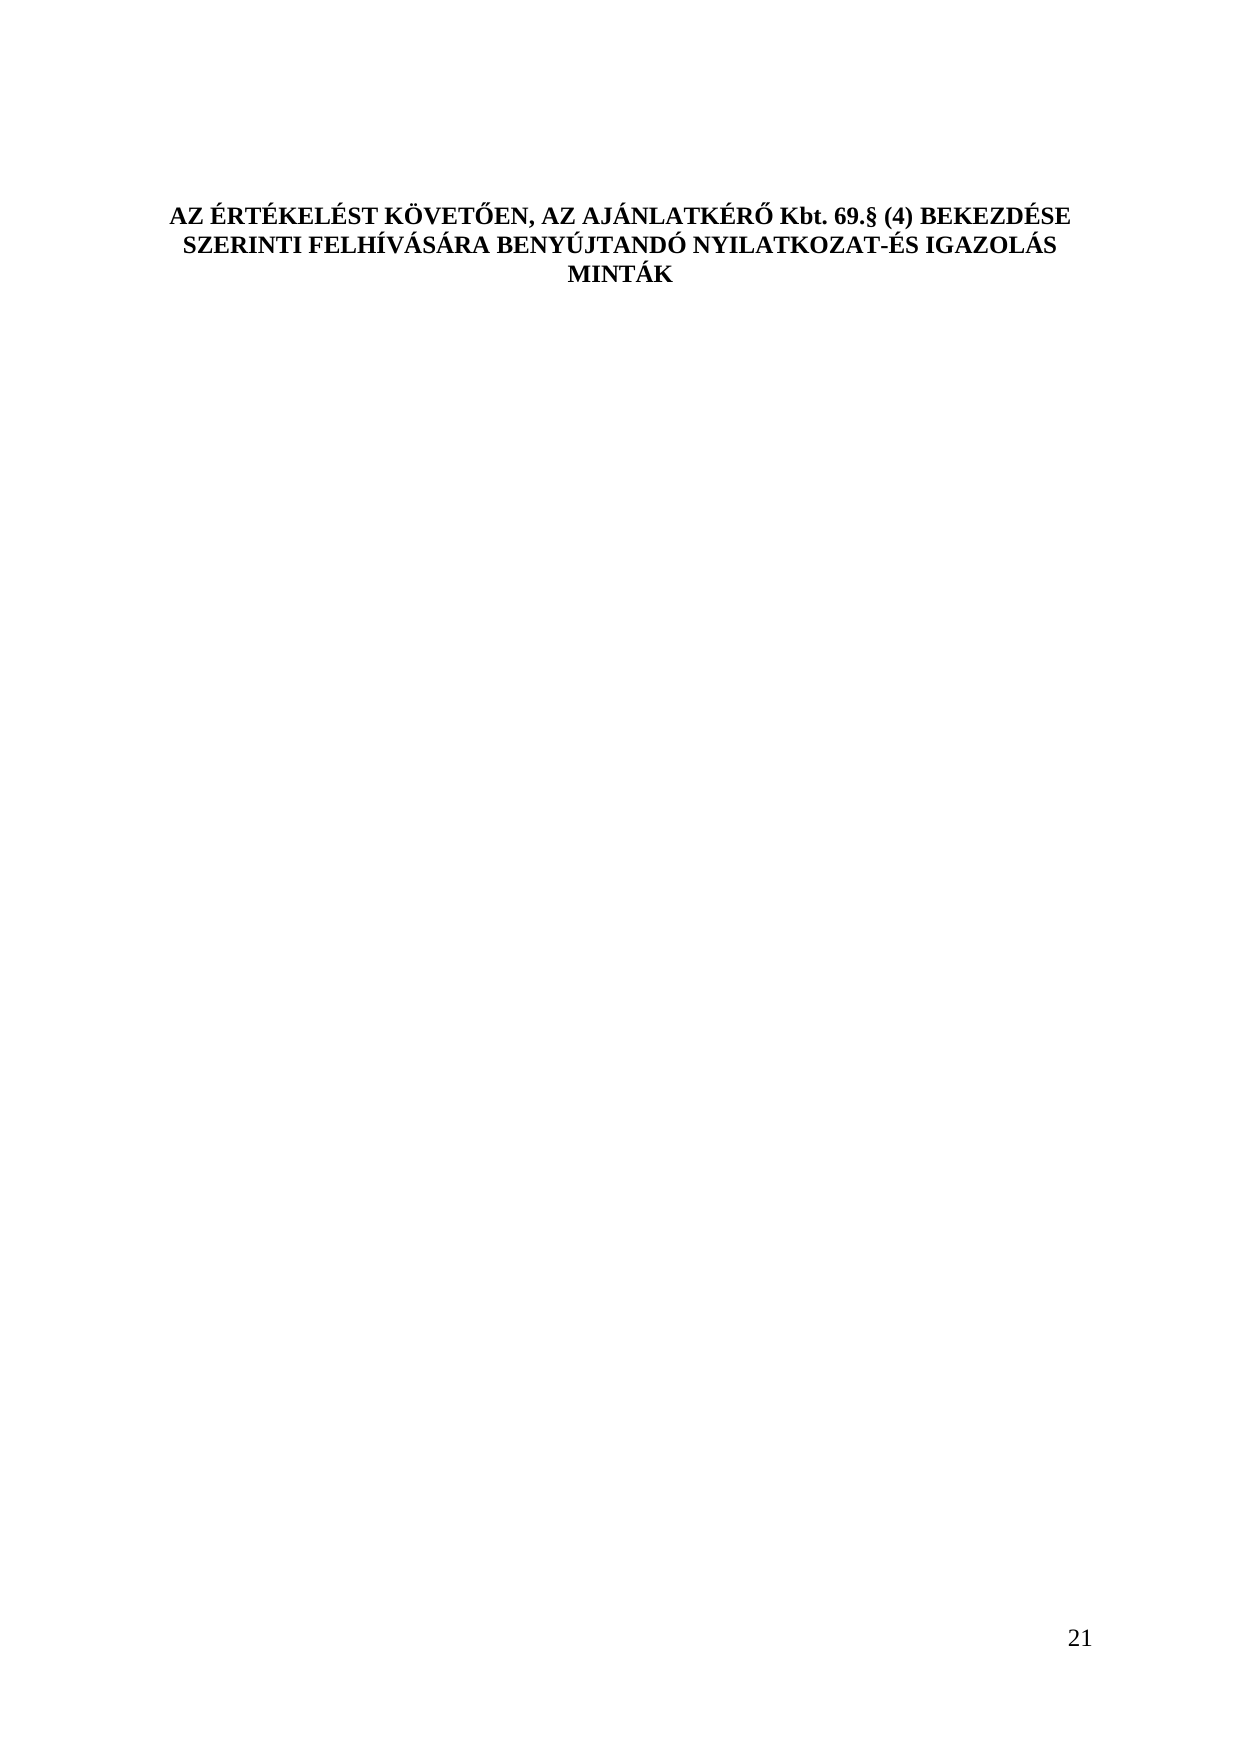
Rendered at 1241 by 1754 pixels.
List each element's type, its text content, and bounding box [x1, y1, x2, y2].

text AZ ÉRTÉKELÉST KÖVETŐEN, AZ AJÁNLATKÉRŐ Kbt. 69.§ (4) bekezdése szerinti felhívására benyújtandó nyilatkozat-és igazolás minták [148, 201, 1093, 288]
